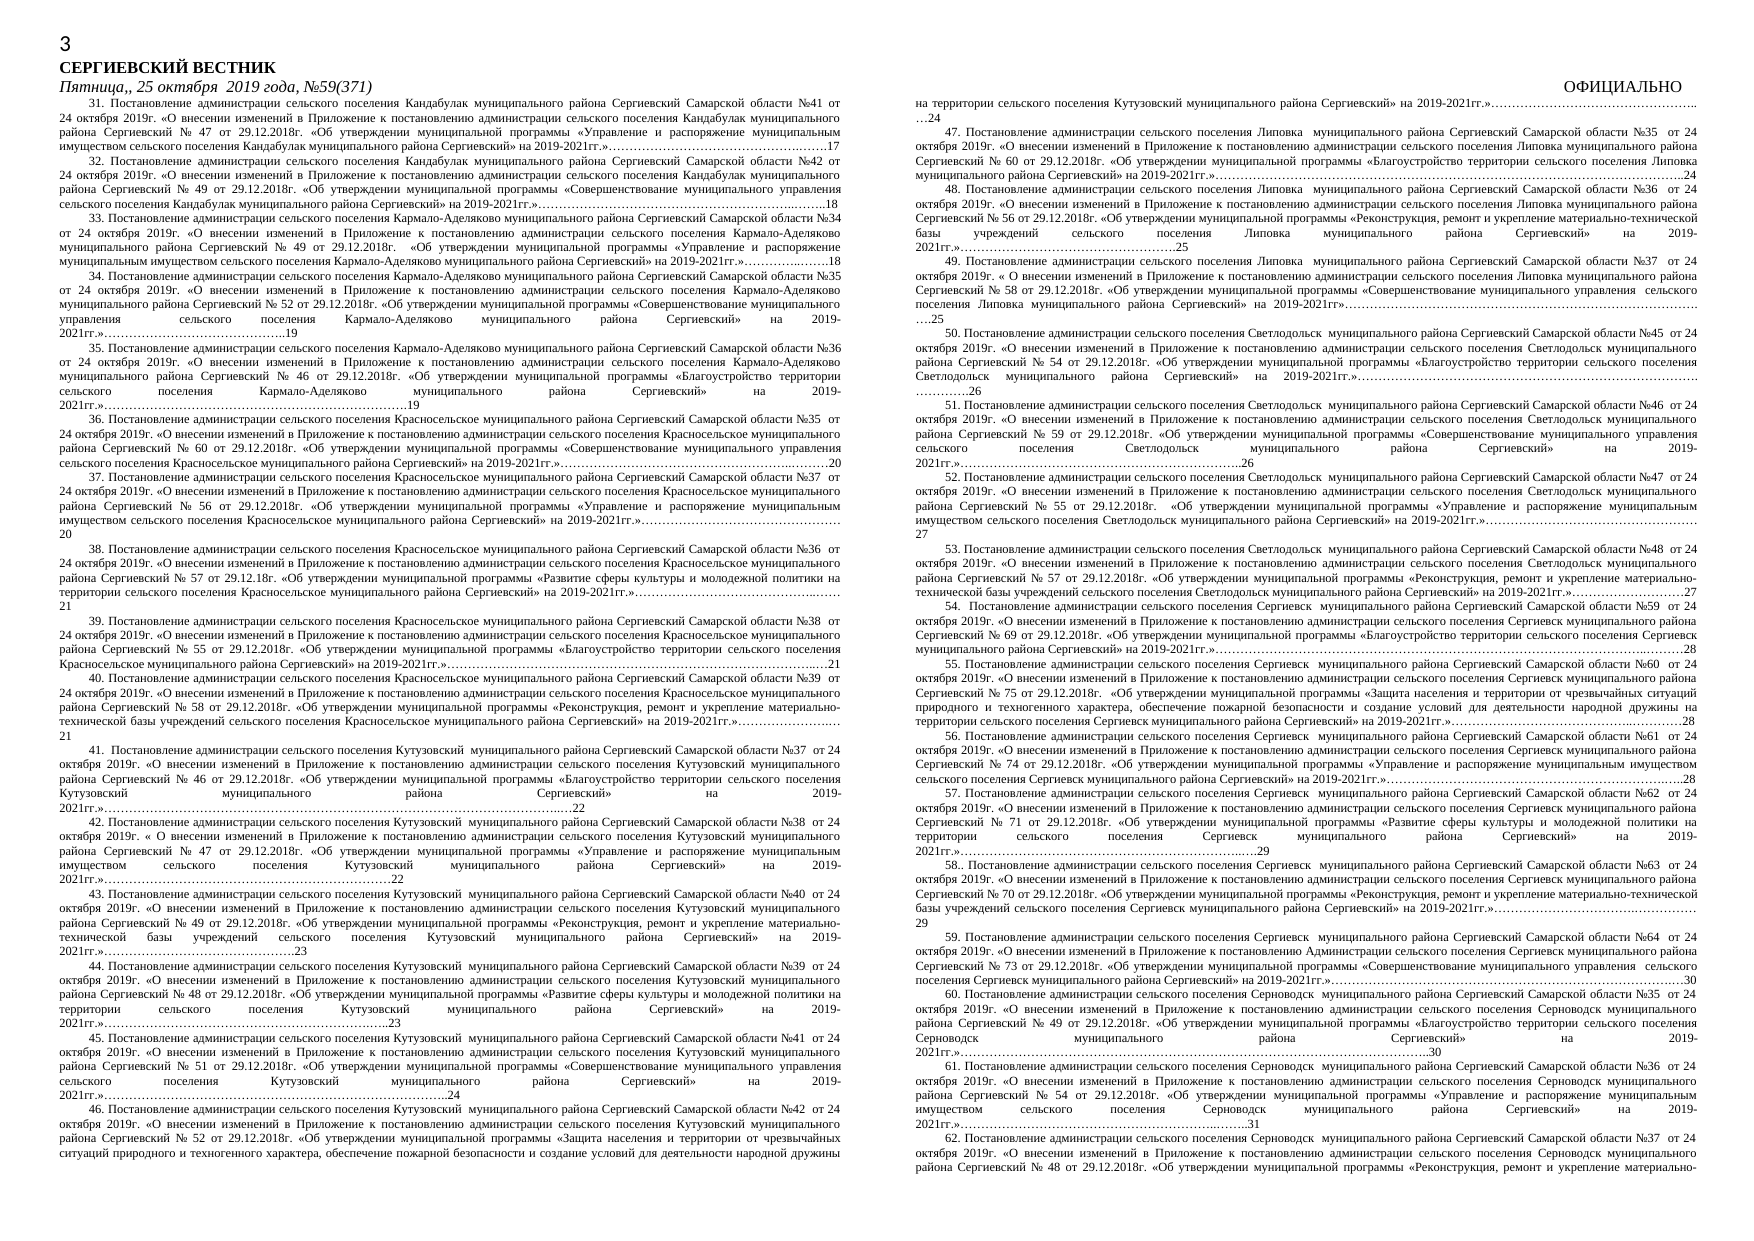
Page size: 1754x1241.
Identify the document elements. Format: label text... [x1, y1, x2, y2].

text 61. Постановление администрации сельского поселения Серноводск муниципального района Сергиевский Самарской области №36 от 24 октября 2019г. «О внесении изменений в Приложение к постановлению администрации сельского поселения Серноводск муниципального района Сергиевский № 54 от 29.12.2018г. «Об утверждении муниципальной программы «Управление и распоряжение муниципальным имуществом сельского поселения Серноводск муниципального района Сергиевский» на 2019-2021гг.»……………………………………………………..……..31 [915, 1059, 1698, 1131]
text 60. Постановление администрации сельского поселения Серноводск муниципального района Сергиевский Самарской области №35 от 24 октября 2019г. «О внесении изменений в Приложение к постановлению администрации сельского поселения Серноводск муниципального района Сергиевский № 49 от 29.12.2018г. «Об утверждении муниципальной программы «Благоустройство территории сельского поселения Серноводск муниципального района Сергиевский» на 2019-2021гг.»…………………………………………………………………………………………………..30 [915, 987, 1698, 1059]
text 53. Постановление администрации сельского поселения Светлодольск муниципального района Сергиевский Самарской области №48 от 24 октября 2019г. «О внесении изменений в Приложение к постановлению администрации сельского поселения Светлодольск муниципального района Сергиевский № 57 от 29.12.2018г. «Об утверждении муниципальной программы «Реконструкция, ремонт и укрепление материально-технической базы учреждений сельского поселения Светлодольск муниципального района Сергиевский» на 2019-2021гг.»………………………27 [915, 542, 1698, 599]
text 56. Постановление администрации сельского поселения Сергиевск муниципального района Сергиевский Самарской области №61 от 24 октября 2019г. «О внесении изменений в Приложение к постановлению администрации сельского поселения Сергиевск муниципального района Сергиевский № 74 от 29.12.2018г. «Об утверждении муниципальной программы «Управление и распоряжение муниципальным имуществом сельского поселения Сергиевск муниципального района Сергиевский» на 2019-2021гг.»………………………………………………………….…..28 [915, 728, 1698, 786]
text 42. Постановление администрации сельского поселения Кутузовский муниципального района Сергиевский Самарской области №38 от 24 октября 2019г. « О внесении изменений в Приложение к постановлению администрации сельского поселения Кутузовский муниципального района Сергиевский № 47 от 29.12.2018г. «Об утверждении муниципальной программы «Управление и распоряжение муниципальным имуществом сельского поселения Кутузовский муниципального района Сергиевский» на 2019-2021гг.»……………………………………………………………22 [59, 815, 842, 887]
text 57. Постановление администрации сельского поселения Сергиевск муниципального района Сергиевский Самарской области №62 от 24 октября 2019г. «О внесении изменений в Приложение к постановлению администрации сельского поселения Сергиевск муниципального района Сергиевский № 71 от 29.12.2018г. «Об утверждении муниципальной программы «Развитие сферы культуры и молодежной политики на территории сельского поселения Сергиевск муниципального района Сергиевский» на 2019-2021гг.»…………………………………………………………..….29 [915, 786, 1698, 858]
text 38. Постановление администрации сельского поселения Красносельское муниципального района Сергиевский Самарской области №36 от 24 октября 2019г. «О внесении изменений в Приложение к постановлению администрации сельского поселения Красносельское муниципального района Сергиевский № 57 от 29.12.18г. «Об утверждении муниципальной программы «Развитие сферы культуры и молодежной политики на территории сельского поселения Красносельское муниципального района Сергиевский» на 2019-2021гг.»……………………………………..……21 [59, 542, 842, 613]
text 54. Постановление администрации сельского поселения Сергиевск муниципального района Сергиевский Самарской области №59 от 24 октября 2019г. «О внесении изменений в Приложение к постановлению администрации сельского поселения Сергиевск муниципального района Сергиевский № 69 от 29.12.2018г. «Об утверждении муниципальной программы «Благоустройство территории сельского поселения Сергиевск муниципального района Сергиевский» на 2019-2021гг.»…………………………………………………………………………………………..………28 [915, 599, 1698, 657]
text 43. Постановление администрации сельского поселения Кутузовский муниципального района Сергиевский Самарской области №40 от 24 октября 2019г. «О внесении изменений в Приложение к постановлению администрации сельского поселения Кутузовский муниципального района Сергиевский № 49 от 29.12.2018г. «Об утверждении муниципальной программы «Реконструкция, ремонт и укрепление материально-технической базы учреждений сельского поселения Кутузовский муниципального района Сергиевский» на 2019-2021гг.»……………………………………….23 [59, 887, 842, 958]
text 33. Постановление администрации сельского поселения Кармало-Аделяково муниципального района Сергиевский Самарской области №34 от 24 октября 2019г. «О внесении изменений в Приложение к постановлению администрации сельского поселения Кармало-Аделяково муниципального района Сергиевский № 49 от 29.12.2018г. «Об утверждении муниципальной программы «Управление и распоряжение муниципальным имуществом сельского поселения Кармало-Аделяково муниципального района Сергиевский» на 2019-2021гг.»…………..…….18 [59, 211, 842, 268]
text 40. Постановление администрации сельского поселения Красносельское муниципального района Сергиевский Самарской области №39 от 24 октября 2019г. «О внесении изменений в Приложение к постановлению администрации сельского поселения Красносельское муниципального района Сергиевский № 58 от 29.12.2018г. «Об утверждении муниципальной программы «Реконструкция, ремонт и укрепление материально-технической базы учреждений сельского поселения Красносельское муниципального района Сергиевский» на 2019-2021гг.»………………….…21 [59, 671, 842, 743]
text 37. Постановление администрации сельского поселения Красносельское муниципального района Сергиевский Самарской области №37 от 24 октября 2019г. «О внесении изменений в Приложение к постановлению администрации сельского поселения Красносельское муниципального района Сергиевский № 56 от 29.12.2018г. «Об утверждении муниципальной программы «Управление и распоряжение муниципальным имуществом сельского поселения Красносельское муниципального района Сергиевский» на 2019-2021гг.»…………………………………………20 [59, 470, 842, 542]
text 52. Постановление администрации сельского поселения Светлодольск муниципального района Сергиевский Самарской области №47 от 24 октября 2019г. «О внесении изменений в Приложение к постановлению администрации сельского поселения Светлодольск муниципального района Сергиевский № 55 от 29.12.2018г. «Об утверждении муниципальной программы «Управление и распоряжение муниципальным имуществом сельского поселения Светлодольск муниципального района Сергиевский» на 2019-2021гг.»……………………………………………27 [915, 470, 1698, 542]
text 59. Постановление администрации сельского поселения Сергиевск муниципального района Сергиевский Самарской области №64 от 24 октября 2019г. «О внесении изменений в Приложение к постановлению Администрации сельского поселения Сергиевск муниципального района Сергиевский № 73 от 29.12.2018г. «Об утверждении муниципальной программы «Совершенствование муниципального управления сельского поселения Сергиевск муниципального района Сергиевский» на 2019-2021гг.»……………………………………………………………………….…30 [915, 930, 1698, 987]
text 47. Постановление администрации сельского поселения Липовка муниципального района Сергиевский Самарской области №35 от 24 октября 2019г. «О внесении изменений в Приложение к постановлению администрации сельского поселения Липовка муниципального района Сергиевский № 60 от 29.12.2018г. «Об утверждении муниципальной программы «Благоустройство территории сельского поселения Липовка муниципального района Сергиевский» на 2019-2021гг.»…………………………………………………………………………………………………..24 [915, 125, 1698, 182]
text 45. Постановление администрации сельского поселения Кутузовский муниципального района Сергиевский Самарской области №41 от 24 октября 2019г. «О внесении изменений в Приложение к постановлению администрации сельского поселения Кутузовский муниципального района Сергиевский № 51 от 29.12.2018г. «Об утверждении муниципальной программы «Совершенствование муниципального управления сельского поселения Кутузовский муниципального района Сергиевский» на 2019-2021гг.»………………………………………………………………………..24 [59, 1030, 842, 1102]
text 36. Постановление администрации сельского поселения Красносельское муниципального района Сергиевский Самарской области №35 от 24 октября 2019г. «О внесении изменений в Приложение к постановлению администрации сельского поселения Красносельское муниципального района Сергиевский № 60 от 29.12.2018г. «Об утверждении муниципальной программы «Совершенствование муниципального управления сельского поселения Красносельское муниципального района Сергиевский» на 2019-2021гг.»………………………………………………..………20 [59, 412, 842, 470]
text 50. Постановление администрации сельского поселения Светлодольск муниципального района Сергиевский Самарской области №45 от 24 октября 2019г. «О внесении изменений в Приложение к постановлению администрации сельского поселения Светлодольск муниципального района Сергиевский № 54 от 29.12.2018г. «Об утверждении муниципальной программы «Благоустройство территории сельского поселения Светлодольск муниципального района Сергиевский» на 2019-2021гг.»……………………………………………………………………….………….26 [915, 326, 1698, 398]
text 58.. Постановление администрации сельского поселения Сергиевск муниципального района Сергиевский Самарской области №63 от 24 октября 2019г. «О внесении изменений в Приложение к постановлению администрации сельского поселения Сергиевск муниципального района Сергиевский № 70 от 29.12.2018г. «Об утверждении муниципальной программы «Реконструкция, ремонт и укрепление материально-технической базы учреждений сельского поселения Сергиевск муниципального района Сергиевский» на 2019-2021гг.»…………………………….……………29 [915, 858, 1698, 930]
text 34. Постановление администрации сельского поселения Кармало-Аделяково муниципального района Сергиевский Самарской области №35 от 24 октября 2019г. «О внесении изменений в Приложение к постановлению администрации сельского поселения Кармало-Аделяково муниципального района Сергиевский № 52 от 29.12.2018г. «Об утверждении муниципальной программы «Совершенствование муниципального управления сельского поселения Кармало-Аделяково муниципального района Сергиевский» на 2019-2021гг.»……………………………………..19 [59, 268, 842, 340]
text 32. Постановление администрации сельского поселения Кандабулак муниципального района Сергиевский Самарской области №42 от 24 октября 2019г. «О внесении изменений в Приложение к постановлению администрации сельского поселения Кандабулак муниципального района Сергиевский № 49 от 29.12.2018г. «Об утверждении муниципальной программы «Совершенствование муниципального управления сельского поселения Кандабулак муниципального района Сергиевский» на 2019-2021гг.»……………………………………………………..……..18 [59, 153, 842, 211]
text 35. Постановление администрации сельского поселения Кармало-Аделяково муниципального района Сергиевский Самарской области №36 от 24 октября 2019г. «О внесении изменений в Приложение к постановлению администрации сельского поселения Кармало-Аделяково муниципального района Сергиевский № 46 от 29.12.2018г. «Об утверждении муниципальной программы «Благоустройство территории сельского поселения Кармало-Аделяково муниципального района Сергиевский» на 2019-2021гг.»……………………………………………………………….19 [59, 340, 842, 412]
text 31. Постановление администрации сельского поселения Кандабулак муниципального района Сергиевский Самарской области №41 от 24 октября 2019г. «О внесении изменений в Приложение к постановлению администрации сельского поселения Кандабулак муниципального района Сергиевский № 47 от 29.12.2018г. «Об утверждении муниципальной программы «Управление и распоряжение муниципальным имуществом сельского поселения Кандабулак муниципального района Сергиевский» на 2019-2021гг.»……………………………………….…….17 [59, 96, 842, 153]
text 41. Постановление администрации сельского поселения Кутузовский муниципального района Сергиевский Самарской области №37 от 24 октября 2019г. «О внесении изменений в Приложение к постановлению администрации сельского поселения Кутузовский муниципального района Сергиевский № 46 от 29.12.2018г. «Об утверждении муниципальной программы «Благоустройство территории сельского поселения Кутузовский муниципального района Сергиевский» на 2019-2021гг.»………………………………………………………………………………………………..…22 [59, 743, 842, 815]
text 55. Постановление администрации сельского поселения Сергиевск муниципального района Сергиевский Самарской области №60 от 24 октября 2019г. «О внесении изменений в Приложение к постановлению администрации сельского поселения Сергиевск муниципального района Сергиевский № 75 от 29.12.2018г. «Об утверждении муниципальной программы «Защита населения и территории от чрезвычайных ситуаций природного и техногенного характера, обеспечение пожарной безопасности и создание условий для деятельности народной дружины на территории сельского поселения Сергиевск муниципального района Сергиевский» на 2019-2021гг.»……………………………………..…………28 [915, 657, 1698, 728]
text 49. Постановление администрации сельского поселения Липовка муниципального района Сергиевский Самарской области №37 от 24 октября 2019г. « О внесении изменений в Приложение к постановлению администрации сельского поселения Липовка муниципального района Сергиевский № 58 от 29.12.2018г. «Об утверждении муниципальной программы «Совершенствование муниципального управления сельского поселения Липовка муниципального района Сергиевский» на 2019-2021гг»………………………………………………………………………….….25 [915, 254, 1698, 326]
text 46. Постановление администрации сельского поселения Кутузовский муниципального района Сергиевский Самарской области №42 от 24 октября 2019г. «О внесении изменений в Приложение к постановлению администрации сельского поселения Кутузовский муниципального района Сергиевский № 52 от 29.12.2018г. «Об утверждении муниципальной программы «Защита населения и территории от чрезвычайных ситуаций природного и техногенного характера, обеспечение пожарной безопасности и создание условий для деятельности народной дружины на территории сельского поселения Кутузовский муниципального района Сергиевский» на 2019-2021гг.»…………………………………………..…24 [59, 1102, 842, 1160]
text 39. Постановление администрации сельского поселения Красносельское муниципального района Сергиевский Самарской области №38 от 24 октября 2019г. «О внесении изменений в Приложение к постановлению администрации сельского поселения Красносельское муниципального района Сергиевский № 55 от 29.12.2018г. «Об утверждении муниципальной программы «Благоустройство территории сельского поселения Красносельское муниципального района Сергиевский» на 2019-2021гг.»……………………………………………………………………………..…21 [59, 613, 842, 671]
text 48. Постановление администрации сельского поселения Липовка муниципального района Сергиевский Самарской области №36 от 24 октября 2019г. «О внесении изменений в Приложение к постановлению администрации сельского поселения Липовка муниципального района Сергиевский № 56 от 29.12.2018г. «Об утверждении муниципальной программы «Реконструкция, ремонт и укрепление материально-технической базы учреждений сельского поселения Липовка муниципального района Сергиевский» на 2019-2021гг.»…………………………………………….25 [915, 182, 1698, 254]
text 44. Постановление администрации сельского поселения Кутузовский муниципального района Сергиевский Самарской области №39 от 24 октября 2019г. «О внесении изменений в Приложение к постановлению администрации сельского поселения Кутузовский муниципального района Сергиевский № 48 от 29.12.2018г. «Об утверждении муниципальной программы «Развитие сферы культуры и молодежной политики на территории сельского поселения Кутузовский муниципального района Сергиевский» на 2019-2021гг.»……………………………………………………….…..23 [59, 958, 842, 1030]
text 51. Постановление администрации сельского поселения Светлодольск муниципального района Сергиевский Самарской области №46 от 24 октября 2019г. «О внесении изменений в Приложение к постановлению администрации сельского поселения Светлодольск муниципального района Сергиевский № 59 от 29.12.2018г. «Об утверждении муниципальной программы «Совершенствование муниципального управления сельского поселения Светлодольск муниципального района Сергиевский» на 2019-2021гг.»…………………………………………………………..26 [915, 398, 1698, 470]
